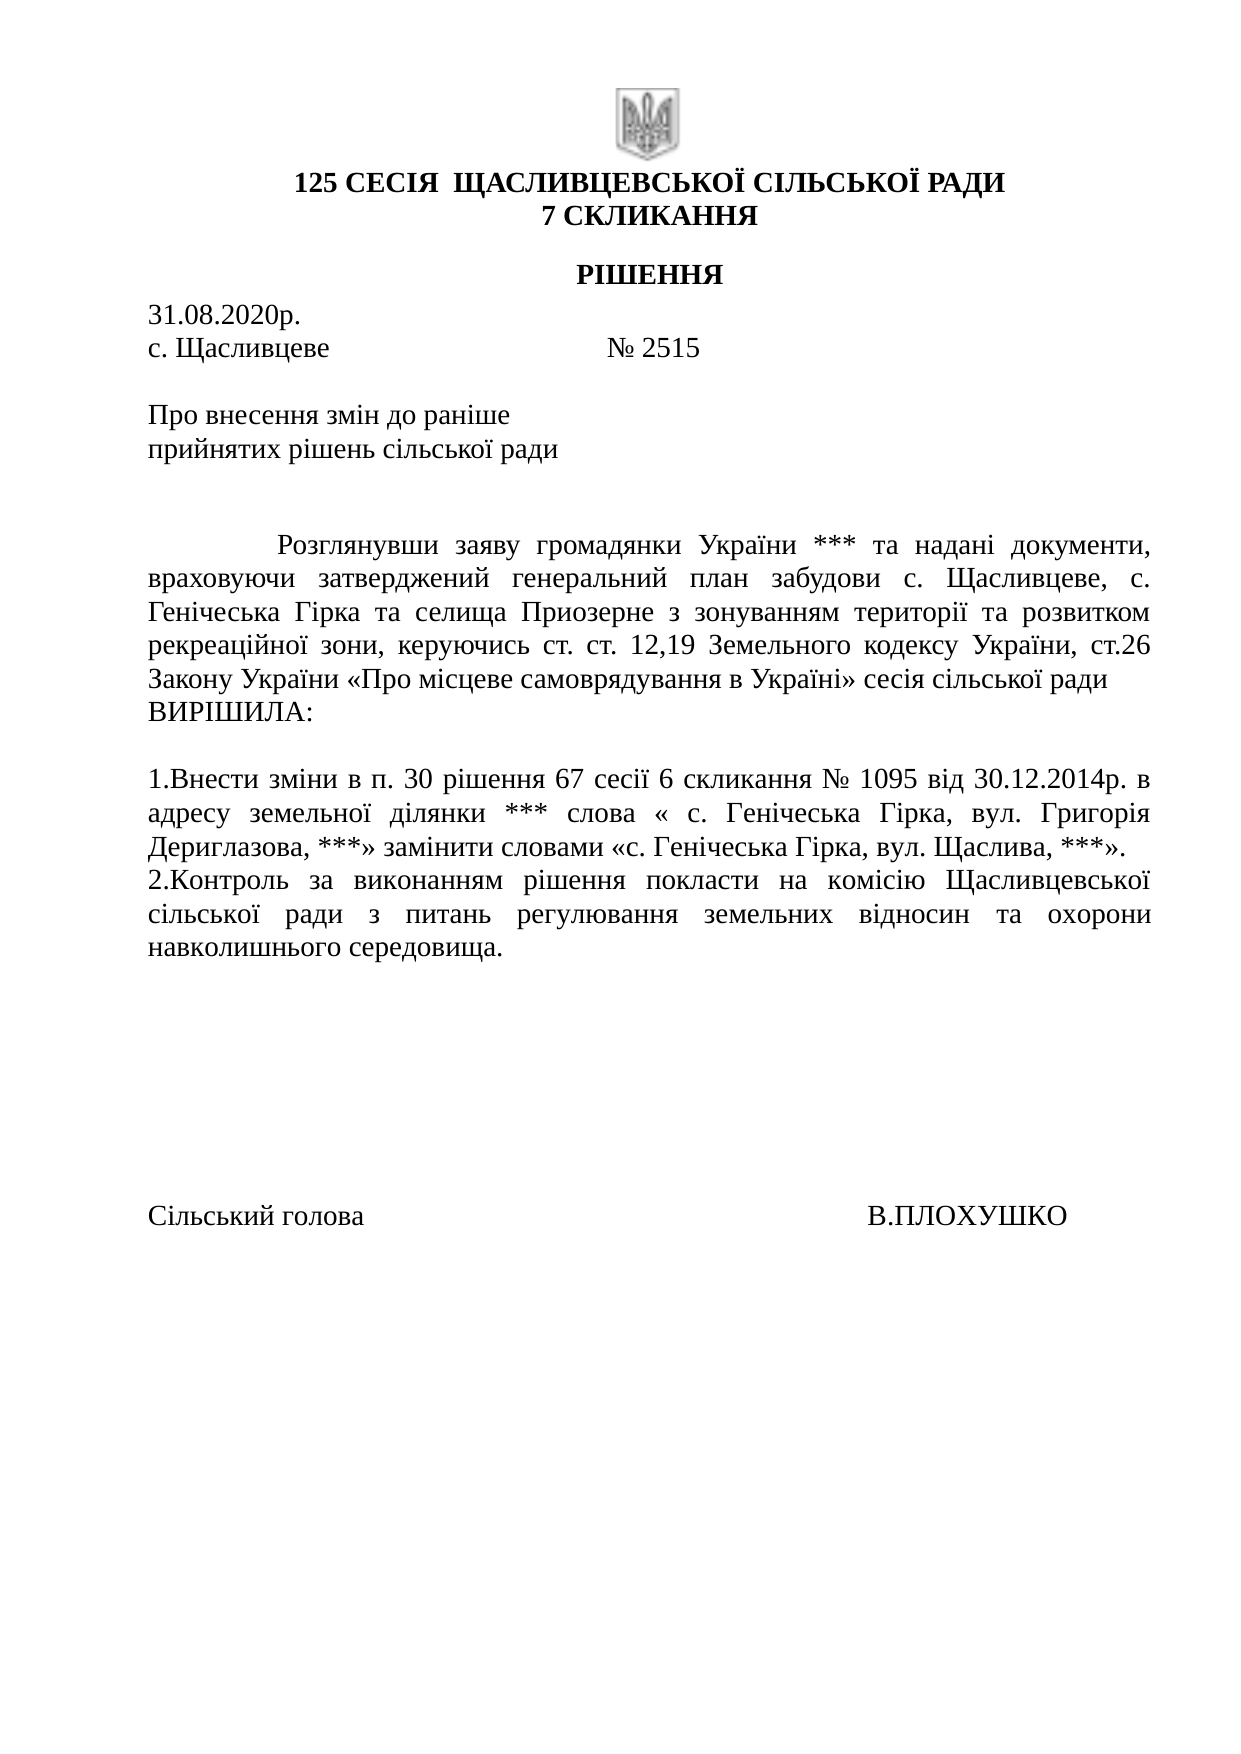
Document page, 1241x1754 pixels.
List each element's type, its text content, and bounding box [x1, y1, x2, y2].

text 125 СЕСІЯ ЩАСЛИВЦЕВСЬКОЇ СІЛЬСЬКОЇ РАДИ [148, 165, 1152, 198]
text Розглянувши заяву громадянки України *** та надані документи, враховуючи затверджений генеральний план забудови с. Щасливцеве, с. Генічеська Гірка та селища Приозерне з зонуванням території та розвитком рекреаційної зони, керуючись ст. ст. 12,19 Земельного кодексу України, ст.26 Закону України «Про місцеве самоврядування в Україні» сесія сільської ради [148, 527, 1152, 694]
text прийнятих рішень сільської ради [148, 431, 1152, 464]
text ВИРІШИЛА: [148, 694, 1152, 728]
subtitle РІШЕННЯ [148, 257, 1152, 291]
text с. Щасливцеве № 2515 [148, 330, 1152, 364]
text 31.08.2020р. [148, 297, 1152, 330]
text 1.Внести зміни в п. 30 рішення 67 сесії 6 скликання № 1095 від 30.12.2014р. в адресу земельної ділянки *** слова « с. Генічеська Гірка, вул. Григорія Дериглазова, ***» замінити словами «с. Генічеська Гірка, вул. Щаслива, ***». [148, 762, 1152, 862]
text Сільський голова В.ПЛОХУШКО [148, 1198, 1152, 1231]
text Про внесення змін до раніше [148, 397, 1152, 431]
text 7 СКЛИКАННЯ [148, 198, 1152, 232]
text 2.Контроль за виконанням рішення покласти на комісію Щасливцевської сільської ради з питань регулювання земельних відносин та охорони навколишнього середовища. [148, 862, 1152, 963]
